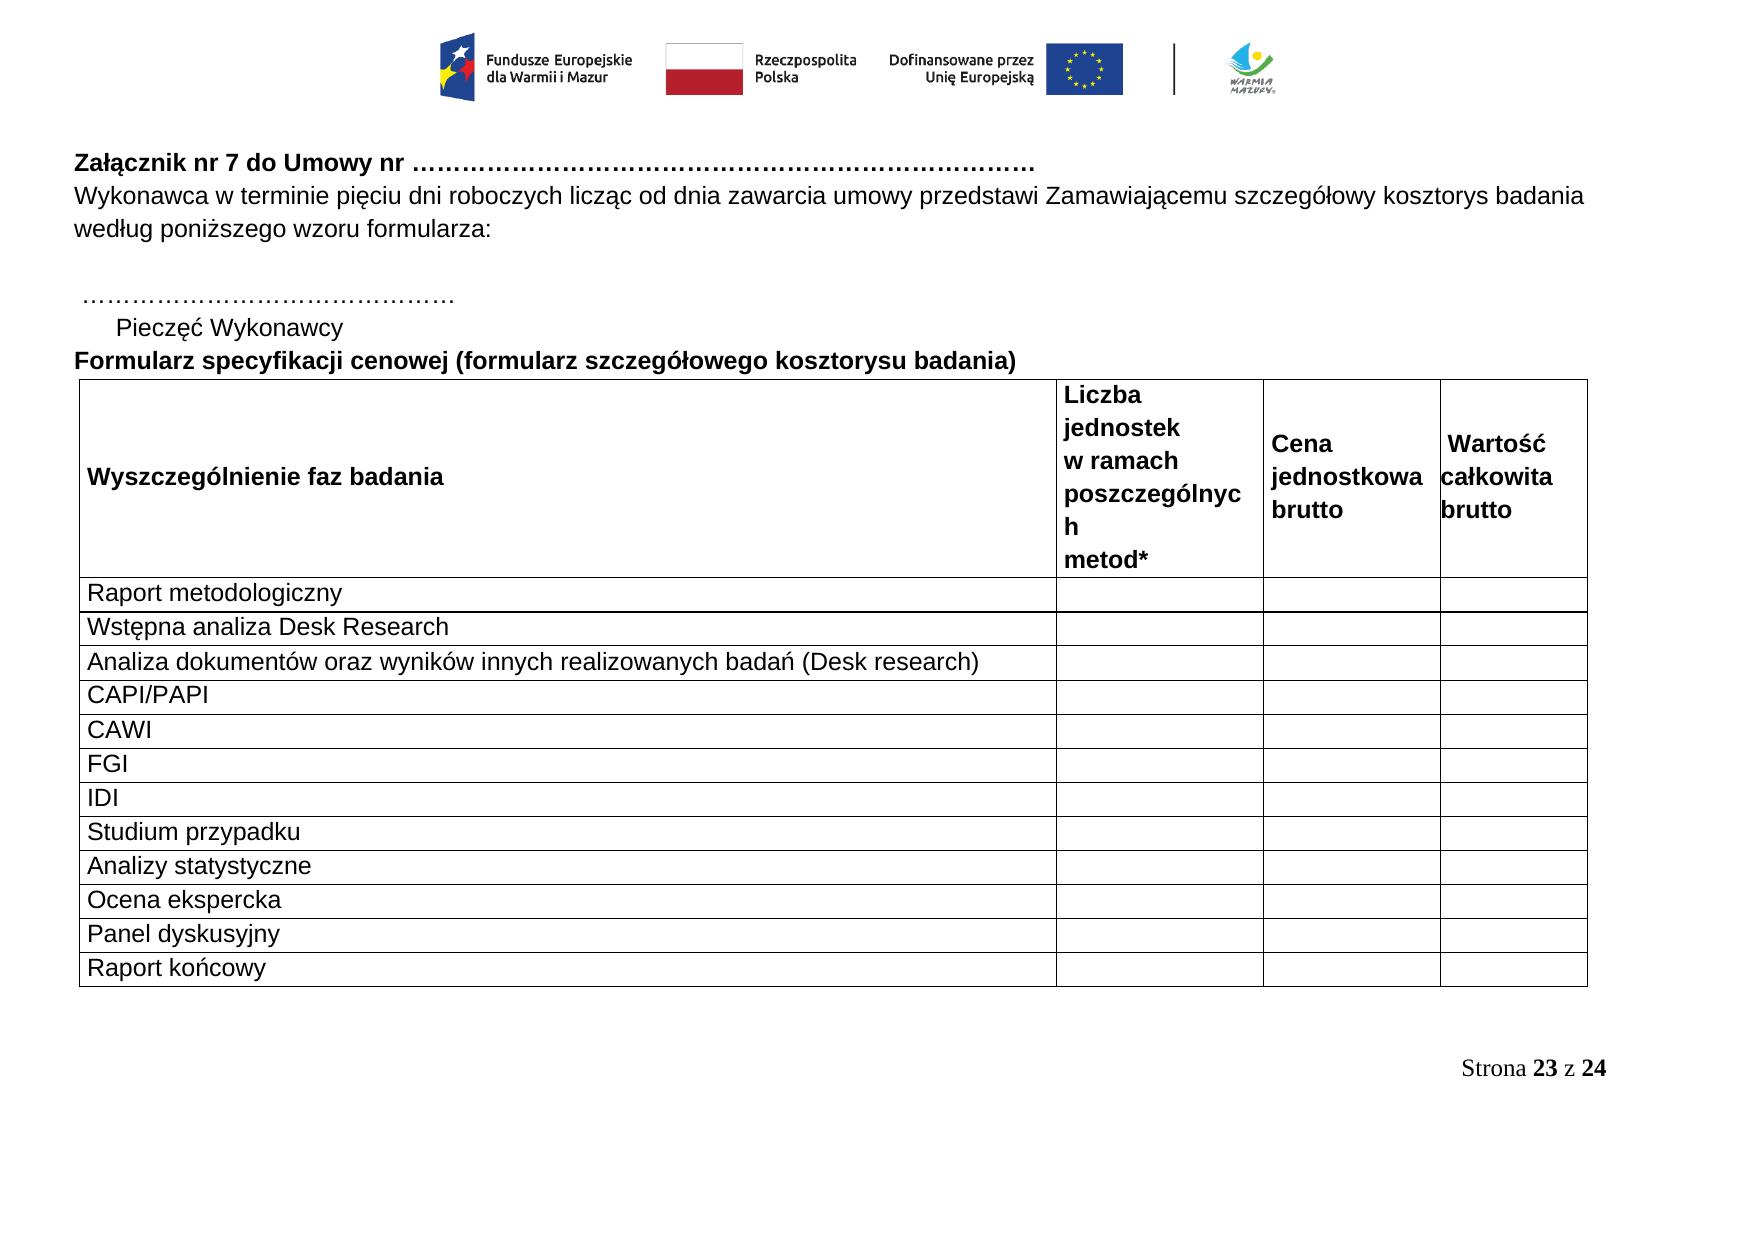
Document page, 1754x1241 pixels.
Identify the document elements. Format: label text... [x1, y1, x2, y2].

table_cell [1264, 613, 1440, 645]
table_cell [1264, 749, 1440, 782]
table_cell FGI [80, 749, 1056, 782]
table_cell [1441, 919, 1587, 952]
table_cell [1264, 578, 1440, 611]
table_cell [1264, 851, 1440, 884]
table_cell [1264, 953, 1440, 986]
table_cell Raport końcowy [80, 953, 1056, 986]
table_cell [1441, 885, 1587, 918]
table_cell [1264, 885, 1440, 918]
table_cell [1441, 578, 1587, 611]
table_header Wyszczególnienie faz badania [80, 380, 1056, 577]
table_header Liczba jednostek w ramach poszczególnych metod* [1057, 380, 1263, 577]
table_cell Analiza dokumentów oraz wyników innych realizowanych badań (Desk research) [80, 646, 1056, 679]
table_cell [1057, 578, 1263, 611]
text ……………………………………… [74, 280, 1606, 308]
text Załącznik nr 7 do Umowy nr ………………………………………………………………… [74, 148, 1606, 176]
table_cell Wstępna analiza Desk Research [80, 613, 1056, 645]
table_cell [1057, 613, 1263, 645]
table_cell [1057, 715, 1263, 748]
table_cell [1264, 681, 1440, 713]
table_cell [1057, 953, 1263, 986]
table_cell [1057, 783, 1263, 816]
table_cell [1441, 783, 1587, 816]
table_cell [1057, 851, 1263, 884]
picture [423, 15, 1369, 118]
table_cell [1441, 851, 1587, 884]
table_cell Studium przypadku [80, 817, 1056, 850]
table_cell [1264, 715, 1440, 748]
table_cell CAWI [80, 715, 1056, 748]
table_cell [1057, 681, 1263, 713]
table_cell [1264, 646, 1440, 679]
table_cell IDI [80, 783, 1056, 816]
text Pieczęć Wykonawcy [74, 313, 1606, 342]
table_cell CAPI/PAPI [80, 681, 1056, 713]
table_cell Analizy statystyczne [80, 851, 1056, 884]
table_cell Raport metodologiczny [80, 578, 1056, 611]
table_cell [1264, 817, 1440, 850]
table_cell [1441, 953, 1587, 986]
table_header Cena jednostkowa brutto [1264, 380, 1440, 577]
table_cell Panel dyskusyjny [80, 919, 1056, 952]
table_cell [1441, 646, 1587, 679]
table_cell [1057, 885, 1263, 918]
table_cell [1057, 919, 1263, 952]
table_cell [1441, 817, 1587, 850]
table_header Wartość całkowita brutto [1441, 380, 1587, 577]
table_cell Ocena ekspercka [80, 885, 1056, 918]
table_cell [1264, 783, 1440, 816]
table_cell [1441, 715, 1587, 748]
table_cell [1057, 646, 1263, 679]
table_cell [1264, 919, 1440, 952]
text Formularz specyfikacji cenowej (formularz szczegółowego kosztorysu badania) [74, 346, 1606, 374]
table_cell [1441, 613, 1587, 645]
table_cell [1441, 681, 1587, 713]
text Wykonawca w terminie pięciu dni roboczych licząc od dnia zawarcia umowy przedstawi Zamawiającemu szczegółowy kosztorys badania według poniższego wzoru formularza: [74, 181, 1606, 242]
table_cell [1057, 817, 1263, 850]
table_cell [1057, 749, 1263, 782]
table_cell [1441, 749, 1587, 782]
